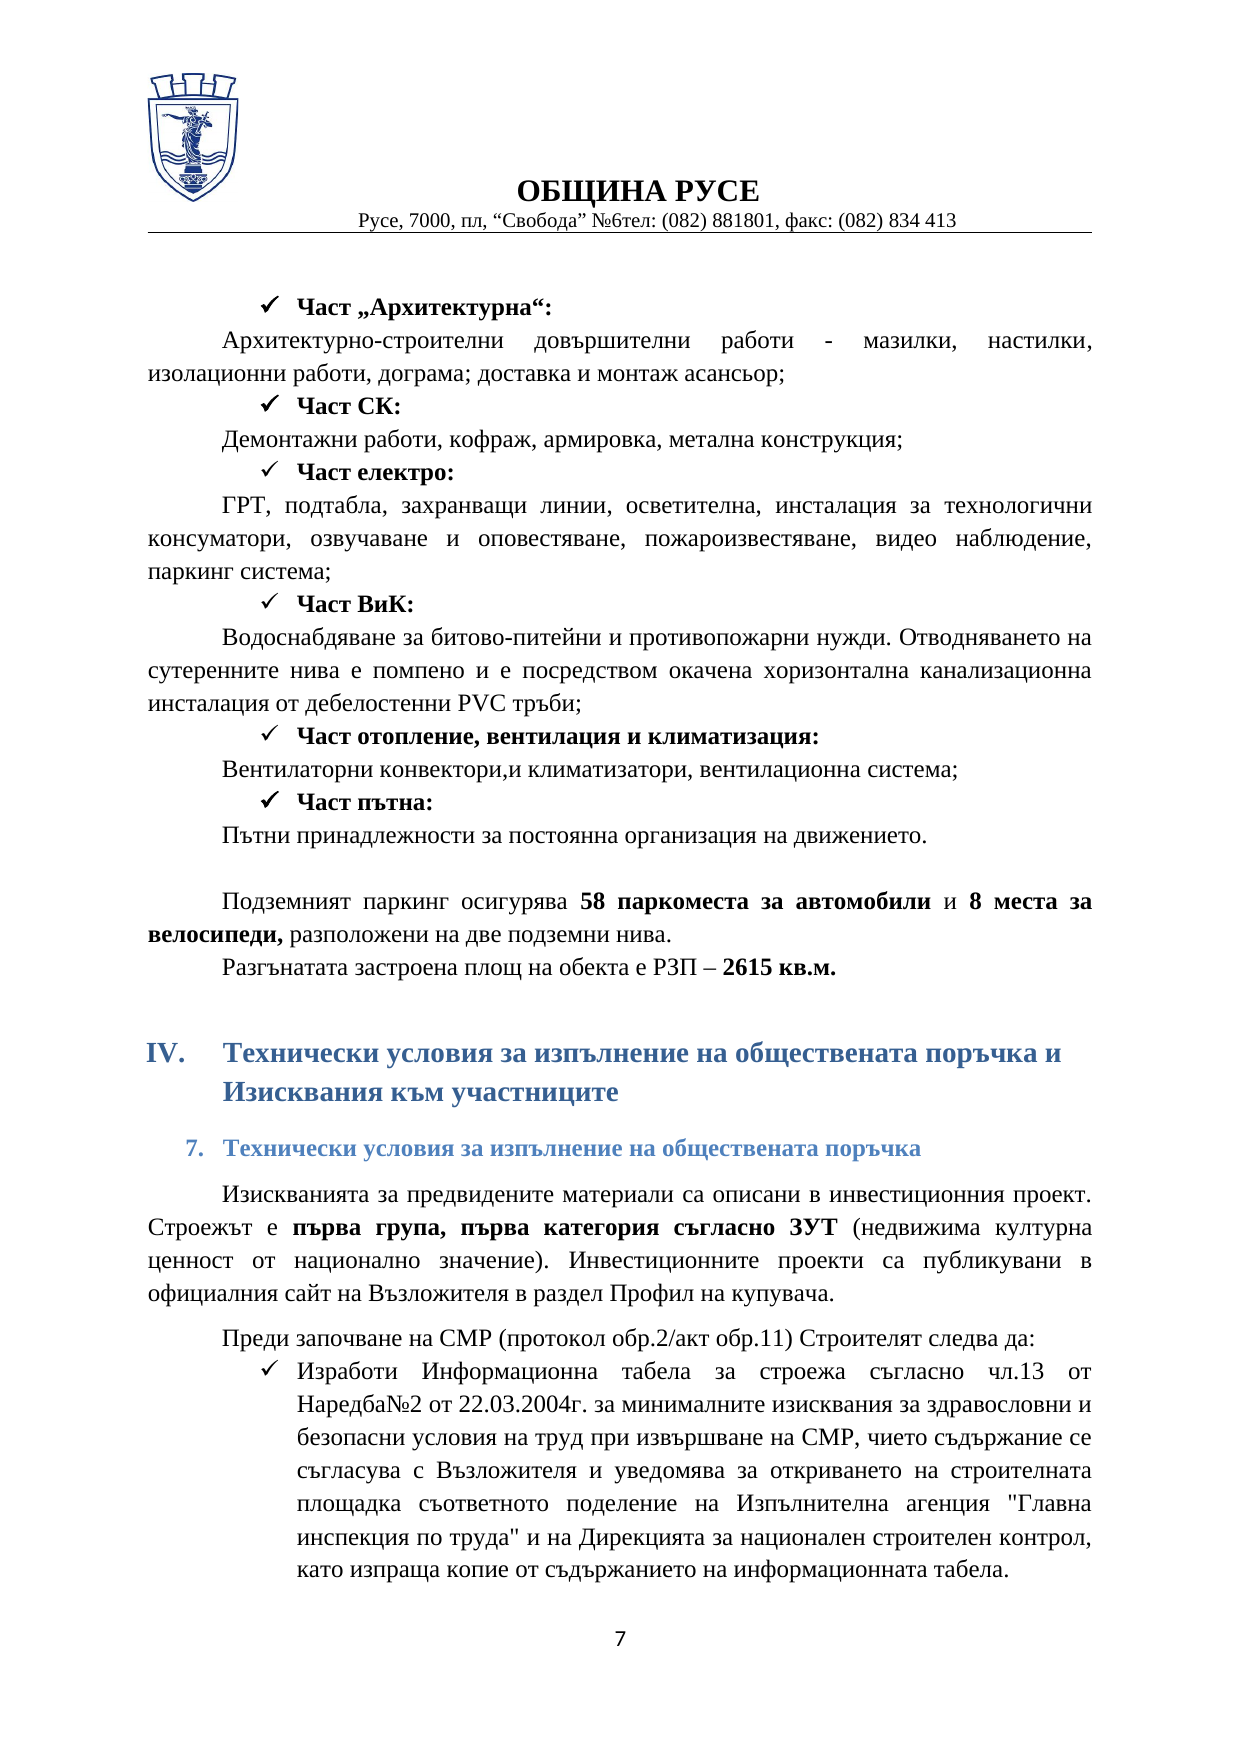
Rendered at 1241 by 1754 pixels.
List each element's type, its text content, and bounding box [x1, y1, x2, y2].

list Част СК: [259, 391, 1092, 420]
subtitle Технически условия за изпълнение на обществената поръчка и Изисквания към участниците [185, 1035, 1092, 1107]
list Част отопление, вентилация и климатизация: [259, 721, 1092, 750]
text Архитектурно-строителни довършителни работи - мазилки, настилки, изолационни работи, дограма; доставка и монтаж асансьор; [148, 325, 1092, 387]
list Част „Архитектурна“: [259, 292, 1092, 321]
text Разгънатата застроена площ на обекта е РЗП – 2615 кв.м. [148, 952, 1092, 981]
text Пътни принадлежности за постоянна организация на движението. [148, 820, 1092, 849]
text ГРТ, подтабла, захранващи линии, осветителна, инсталация за технологични консуматори, озвучаване и оповестяване, пожароизвестяване, видео наблюдение, паркинг система; [148, 490, 1092, 585]
text Вентилаторни конвектори,и климатизатори, вентилационна система; [148, 754, 1092, 783]
text Демонтажни работи, кофраж, армировка, метална конструкция; [148, 424, 1092, 453]
subtitle Технически условия за изпълнение на обществената поръчка [185, 1133, 1092, 1162]
picture [147, 73, 239, 202]
list Част електро: [259, 457, 1092, 486]
list Изработи Информационна табела за строежа съгласно чл.13 от Наредба№2 от 22.03.2004г. за минималните изисквания за здравословни и безопасни условия на труд при извършване на СМР, чието съдържание се съгласува с Възложителя и уведомява за откриването на строителната площадка съответното поделение на Изпълнителна агенция "Главна инспекция по труда" и на Дирекцията за национален строителен контрол, като изпраща копие от съдържанието на информационната табела. [259, 1356, 1092, 1583]
list Част ВиК: [259, 589, 1092, 618]
text Подземният паркинг осигурява 58 паркоместа за автомобили и 8 места за велосипеди, разположени на две подземни нива. [148, 886, 1092, 948]
list Част пътна: [259, 787, 1092, 816]
text Водоснабдяване за битово-питейни и противопожарни нужди. Отводняването на сутеренните нива е помпено и е посредством окачена хоризонтална канализационна инсталация от дебелостенни PVC тръби; [148, 622, 1092, 717]
text Преди започване на СМР (протокол обр.2/акт обр.11) Строителят следва да: [148, 1323, 1092, 1352]
text Изискванията за предвидените материали са описани в инвестиционния проект. Строежът е първа група, първа категория съгласно ЗУТ (недвижима културна ценност от национално значение). Инвестиционните проекти са публикувани в официалния сайт на Възложителя в раздел Профил на купувача. [148, 1179, 1092, 1307]
